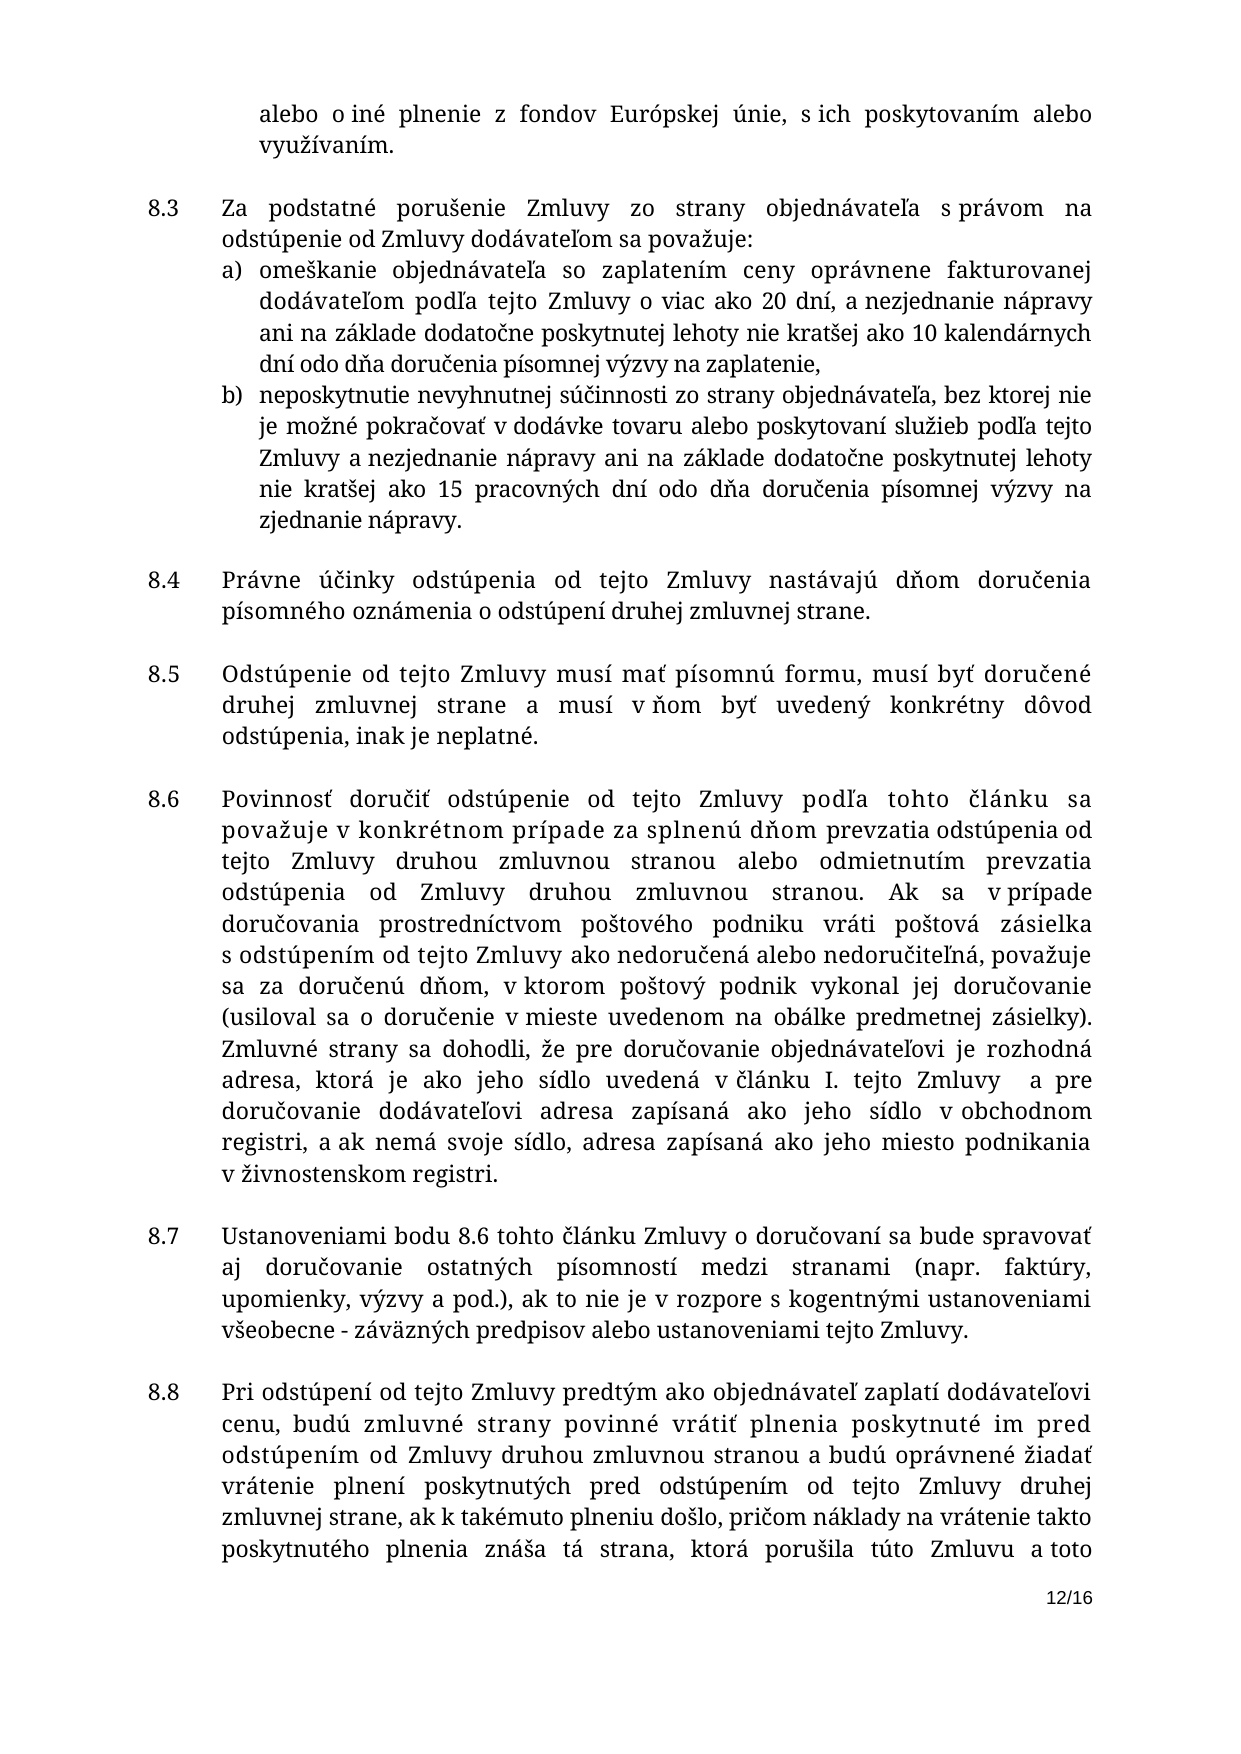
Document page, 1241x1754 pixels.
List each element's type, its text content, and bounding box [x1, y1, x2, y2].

list neposkytnutie nevyhnutnej súčinnosti zo strany objednávateľa, bez ktorej nie je možné pokračovať v dodávke tovaru alebo poskytovaní služieb podľa tejto Zmluvy a nezjednanie nápravy ani na základe dodatočne poskytnutej lehoty nie kratšej ako 15 pracovných dní odo dňa doručenia písomnej výzvy na zjednanie nápravy. [221, 379, 1092, 535]
text 8.6 Povinnosť doručiť odstúpenie od tejto Zmluvy podľa tohto článku sa považuje v konkrétnom prípade za splnenú dňom prevzatia odstúpenia od tejto Zmluvy druhou zmluvnou stranou alebo odmietnutím prevzatia odstúpenia od Zmluvy druhou zmluvnou stranou. Ak sa v prípade doručovania prostredníctvom poštového podniku vráti poštová zásielka s odstúpením od tejto Zmluvy ako nedoručená alebo nedoručiteľná, považuje sa za doručenú dňom, v ktorom poštový podnik vykonal jej doručovanie (usiloval sa o doručenie v mieste uvedenom na obálke predmetnej zásielky). Zmluvné strany sa dohodli, že pre doručovanie objednávateľovi je rozhodná adresa, ktorá je ako jeho sídlo uvedená v článku I. tejto Zmluvy a pre doručovanie dodávateľovi adresa zapísaná ako jeho sídlo v obchodnom registri, a ak nemá svoje sídlo, adresa zapísaná ako jeho miesto podnikania v živnostenskom registri. [148, 782, 1092, 1189]
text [148, 1376, 1092, 1564]
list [221, 98, 1092, 160]
text 8.4 Právne účinky odstúpenia od tejto Zmluvy nastávajú dňom doručenia písomného oznámenia o odstúpení druhej zmluvnej strane. [148, 564, 1092, 626]
text 8.5 Odstúpenie od tejto Zmluvy musí mať písomnú formu, musí byť doručené druhej zmluvnej strane a musí v ňom byť uvedený konkrétny dôvod odstúpenia, inak je neplatné. [148, 657, 1092, 751]
list omeškanie objednávateľa so zaplatením ceny oprávnene fakturovanej dodávateľom podľa tejto Zmluvy o viac ako 20 dní, a nezjednanie nápravy ani na základe dodatočne poskytnutej lehoty nie kratšej ako 10 kalendárnych dní odo dňa doručenia písomnej výzvy na zaplatenie, [221, 254, 1092, 379]
list 8.3 Za podstatné porušenie Zmluvy zo strany objednávateľa s právom na odstúpenie od Zmluvy dodávateľom sa považuje: [148, 192, 1092, 254]
text 8.7 Ustanoveniami bodu 8.6 tohto článku Zmluvy o doručovaní sa bude spravovať aj doručovanie ostatných písomností medzi stranami (napr. faktúry, upomienky, výzvy a pod.), ak to nie je v rozpore s kogentnými ustanoveniami všeobecne - záväzných predpisov alebo ustanoveniami tejto Zmluvy. [148, 1220, 1092, 1345]
